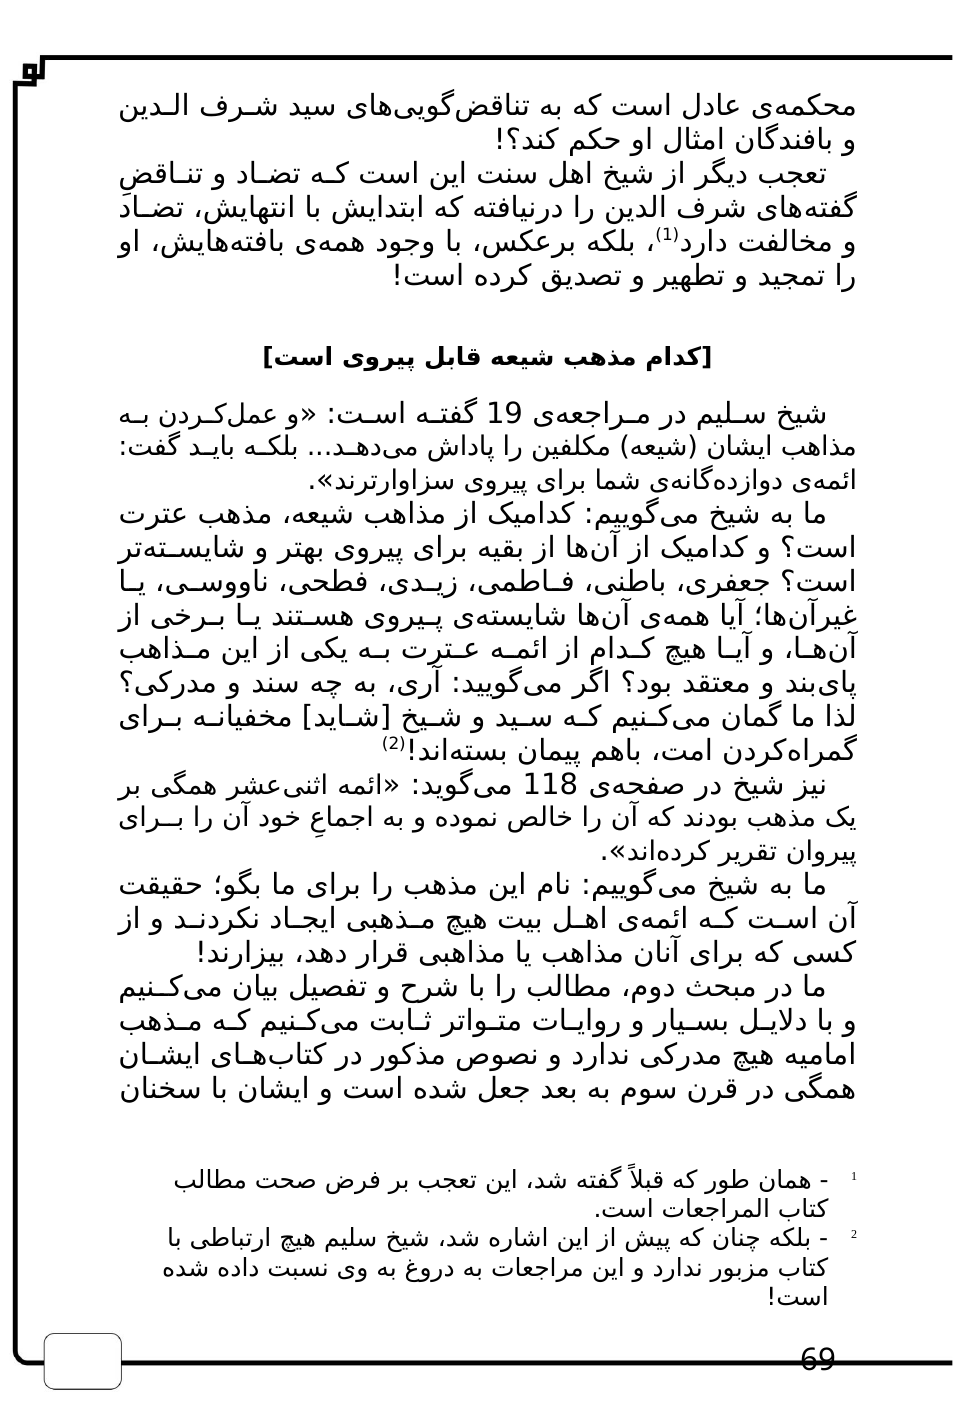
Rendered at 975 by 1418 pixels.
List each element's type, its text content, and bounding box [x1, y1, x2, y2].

text نیز شیخ در صفحه‌ی 118 می‌گوید: «ائمه اثنی‌عشر همگی بر یک مذهب بودند که آن را خالص نموده و به اجماعِ خود آن را برای پیروان تقریر کرده‌اند». [118, 768, 857, 867]
picture [0, 0, 953, 1418]
text ما به شیخ می‌گوییم: کدامیک از مذاهب شیعه، مذهب عترت است؟ و کدامیک از آن‌ها از بقیه برای پیروی بهتر و شایسته‌تر است؟ جعفری، باطنی، فاطمی، زیدی، فطحی، ناووسی، یا غیرآن‌ها؛ آیا همه‌ی آن‌ها شایسته‌ی پیروی هستند یا برخی از آن‌ها، و آیا هیچ کدام از ائمه عترت به یکی از این مذاهب پای‌بند و معتقد بود؟ اگر می‌گویید: آری، به چه سند و مدرکی؟ لذا ما گمان می‌کنیم که سید و شیخ [شاید] مخفیانه برای گمراه‌کردن امت، باهم پیمان بسته‌اند!() [118, 496, 857, 768]
text ما به شیخ می‌گوییم: نام این مذهب را برای ما بگو؛ حقیقت آن است که ائمه‌ی اهل بیت هیچ مذهبی ایجاد نکردند و از کسی که برای آنان مذاهب یا مذاهبی قرار دهد، بیزارند! [118, 867, 857, 969]
text شیخ سلیم در مراجعه‌ی 19 گفته است: «و عمل‌کردن به مذاهب ایشان (شیعه) مکلفین را پاداش می‌دهد... بلکه باید گفت: ائمه‌ی دوازده‌گانه‌ی شما برای پیروی سزاوارترند». [118, 397, 857, 496]
text [کدام مذهب شیعه قابل پیروی است] [118, 342, 857, 372]
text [118, 89, 857, 157]
text تعجب دیگر از شیخ اهل سنت این است که تضاد و تناقضِ گفته‌های شرف الدین را درنیافته که ابتدایش با انتهایش، تضاد و مخالفت دارد()، بلکه برعکس، با وجود همه‌ی بافته‌هایش، او را تمجید و تطهیر و تصدیق کرده است! [118, 157, 857, 292]
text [118, 969, 857, 1105]
